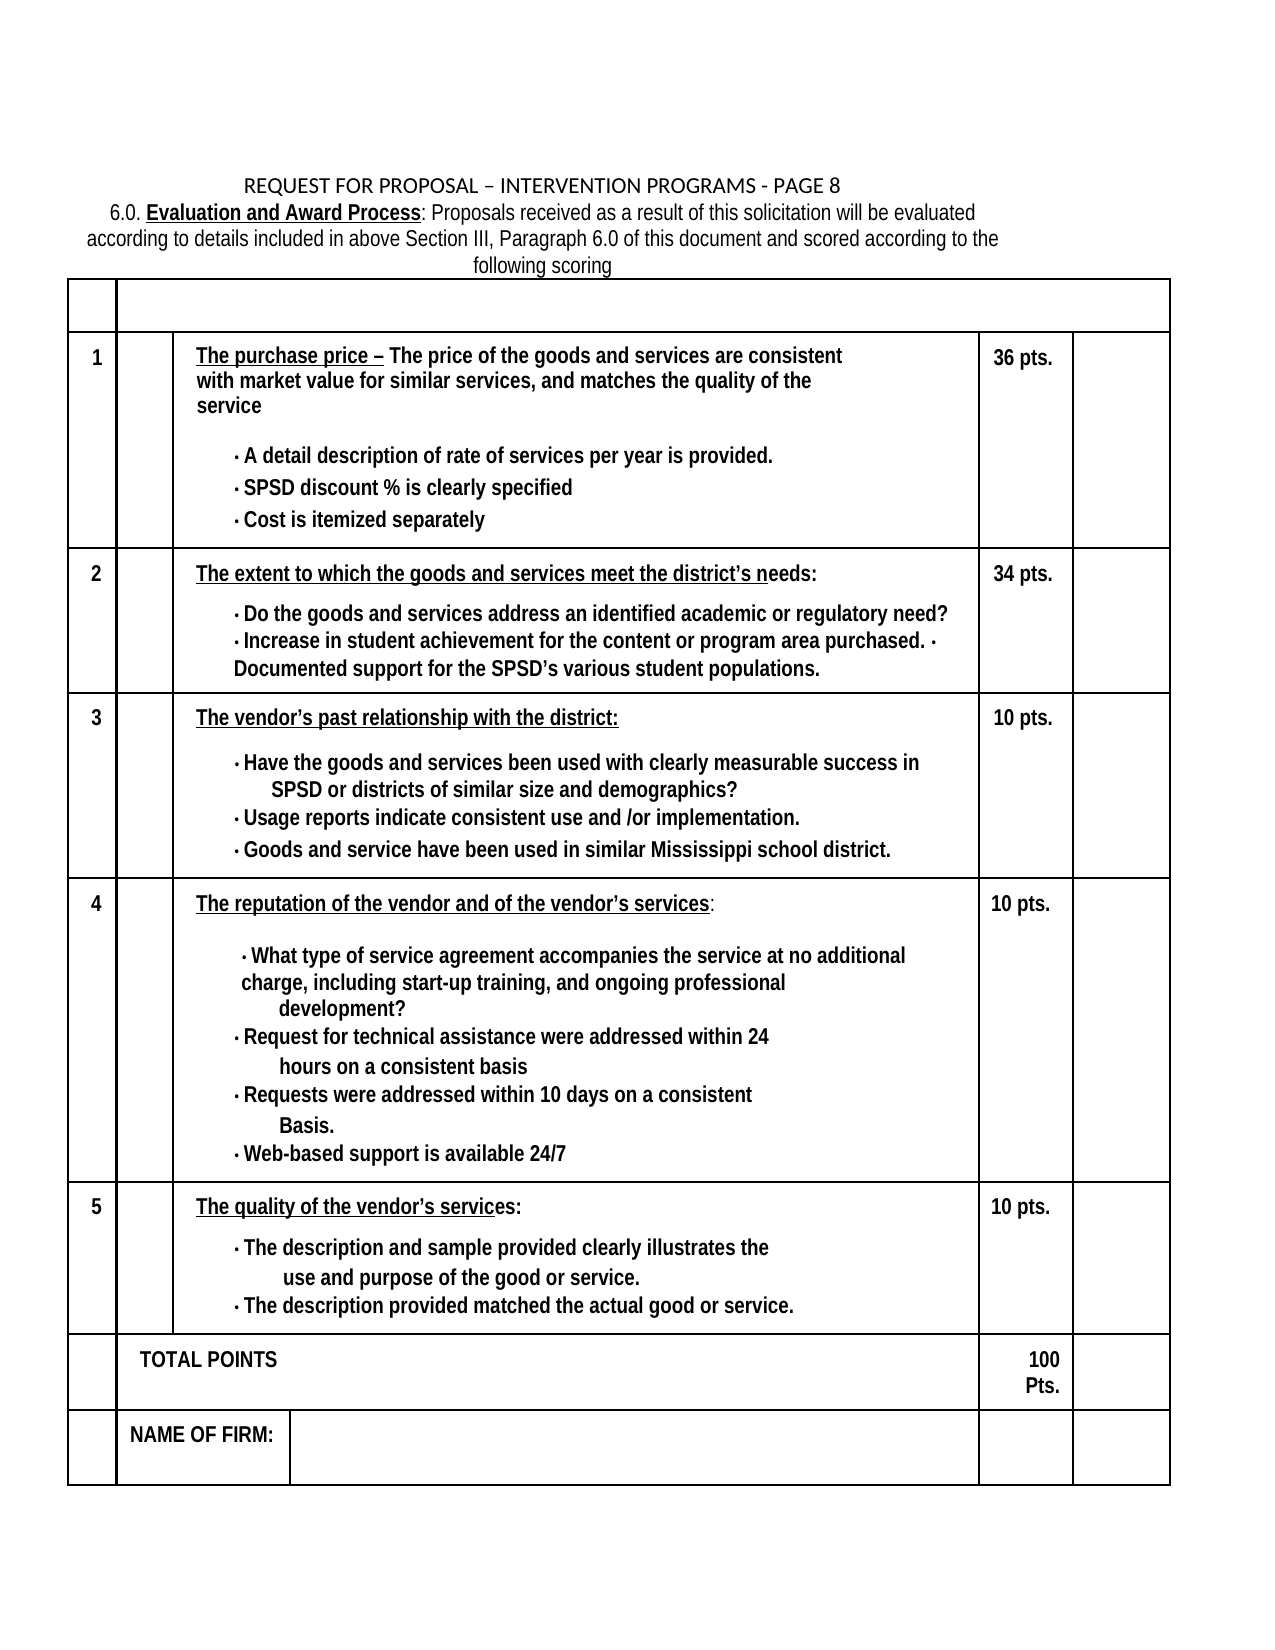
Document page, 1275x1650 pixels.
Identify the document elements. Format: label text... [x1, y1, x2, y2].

table_header [69, 280, 115, 331]
table_cell 100 Pts. [980, 1335, 1072, 1409]
table_cell The reputation of the vendor and of the vendor’s services: • What type of service agreement accompanies the service at no additional charge, including start-up training, and ongoing professional development? • Request for technical assistance were addressed within 24 hours on a consistent basis • Requests were addressed within 10 days on a consistent Basis. • Web-based support is available 24/7 [174, 879, 978, 1181]
table_cell [1074, 1183, 1169, 1333]
table_cell 3 [69, 694, 115, 877]
table_cell 2 [69, 549, 115, 692]
table_cell 10 pts. [980, 879, 1072, 1181]
table_header [118, 280, 1169, 331]
table_cell NAME OF FIRM: [118, 1411, 289, 1484]
text REQUEST FOR PROPOSAL – INTERVENTION PROGRAMS - PAGE 8 [67, 171, 1018, 199]
table_cell [1074, 1411, 1169, 1484]
table_cell 10 pts. [980, 694, 1072, 877]
table_cell [980, 1411, 1072, 1484]
table_cell [118, 879, 172, 1181]
table_cell [1074, 879, 1169, 1181]
table_cell [118, 694, 172, 877]
table_cell [1074, 694, 1169, 877]
table_cell 1 [69, 333, 115, 547]
table_cell The vendor’s past relationship with the district: • Have the goods and services been used with clearly measurable success in SPSD or districts of similar size and demographics? • Usage reports indicate consistent use and /or implementation. • Goods and service have been used in similar Mississippi school district. [174, 694, 978, 877]
table_cell [118, 333, 172, 547]
table_cell [1074, 333, 1169, 547]
table_cell TOTAL POINTS [118, 1335, 978, 1409]
table_cell The quality of the vendor’s services: • The description and sample provided clearly illustrates the use and purpose of the good or service. • The description provided matched the actual good or service. [174, 1183, 978, 1333]
table_cell 10 pts. [980, 1183, 1072, 1333]
table_cell [69, 1411, 115, 1484]
table_cell 4 [69, 879, 115, 1181]
text 6.0. Evaluation and Award Process: Proposals received as a result of this solicitation will be evaluated according to details included in above Section III, Paragraph 6.0 of this document and scored according to the following scoring [67, 199, 1018, 278]
table_cell [1074, 549, 1169, 692]
table_cell [291, 1411, 978, 1484]
table_cell [118, 1183, 172, 1333]
table_cell The extent to which the goods and services meet the district’s needs: • Do the goods and services address an identified academic or regulatory need? • Increase in student achievement for the content or program area purchased. • Documented support for the SPSD’s various student populations. [174, 549, 978, 692]
table_cell 36 pts. [980, 333, 1072, 547]
table_cell 5 [69, 1183, 115, 1333]
table_cell [69, 1335, 115, 1409]
table_cell [1074, 1335, 1169, 1409]
table_cell The purchase price – The price of the goods and services are consistent with market value for similar services, and matches the quality of the service • A detail description of rate of services per year is provided. • SPSD discount % is clearly specified • Cost is itemized separately [174, 333, 978, 547]
table_cell [118, 549, 172, 692]
table_cell 34 pts. [980, 549, 1072, 692]
